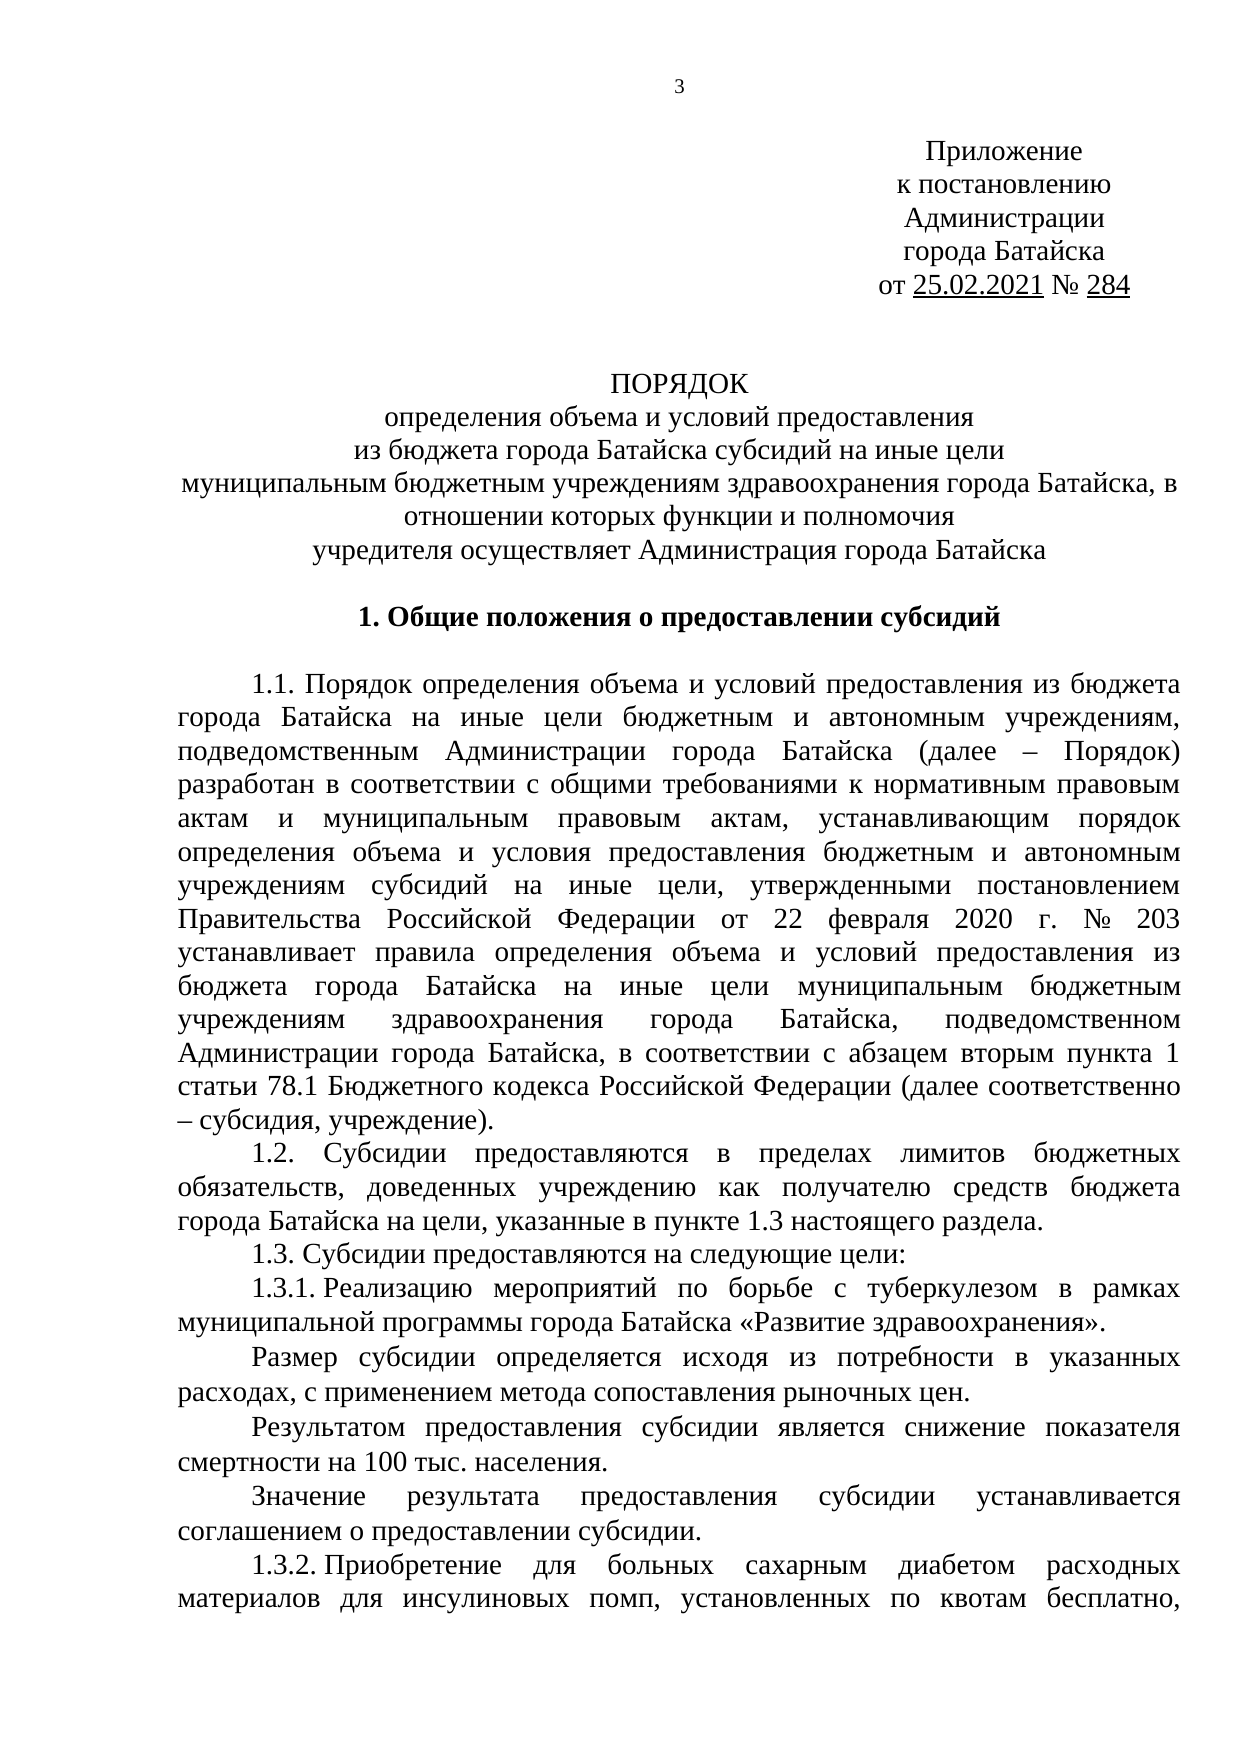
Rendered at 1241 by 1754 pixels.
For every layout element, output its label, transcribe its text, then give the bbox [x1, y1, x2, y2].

text Результатом предоставления субсидии является снижение показателя смертности на 100 тыс. населения. [177, 1409, 1181, 1477]
text муниципальным бюджетным учреждениям здравоохранения города Батайска, в отношении которых функции и полномочия [177, 466, 1181, 532]
text к постановлению [827, 166, 1181, 200]
text 1.3.1. Реализацию мероприятий по борьбе с туберкулезом в рамках муниципальной программы города Батайска «Развитие здравоохранения». [177, 1270, 1181, 1338]
text 1.1. Порядок определения объема и условий предоставления из бюджета города Батайска на иные цели бюджетным и автономным учреждениям, подведомственным Администрации города Батайска (далее – Порядок) разработан в соответствии с общими требованиями к нормативным правовым актам и муниципальным правовым актам, устанавливающим порядок определения объема и условия предоставления бюджетным и автономным учреждениям субсидий на иные цели, утвержденными постановлением Правительства Российской Федерации от 22 февраля 2020 г. № 203 устанавливает правила определения объема и условий предоставления из бюджета города Батайска на иные цели муниципальным бюджетным учреждениям здравоохранения города Батайска, подведомственном Администрации города Батайска, в соответствии с абзацем вторым пункта 1 статьи 78.1 Бюджетного кодекса Российской Федерации (далее соответственно – субсидия, учреждение). [177, 666, 1181, 1136]
text города Батайска [827, 233, 1181, 267]
title учредителя осуществляет Администрация города Батайска [177, 532, 1181, 565]
text от 25.02.2021 № 284 [827, 267, 1181, 301]
text 1.2. Субсидии предоставляются в пределах лимитов бюджетных обязательств, доведенных учреждению как получателю средств бюджета города Батайска на цели, указанные в пункте 1.3 настоящего раздела. [177, 1136, 1181, 1236]
text из бюджета города Батайска субсидий на иные цели [177, 433, 1181, 466]
title 1. Общие положения о предоставлении субсидий [177, 599, 1181, 632]
text Приложение [827, 133, 1181, 166]
text Значение результата предоставления субсидии устанавливается соглашением о предоставлении субсидии. [177, 1478, 1181, 1547]
text определения объема и условий предоставления [177, 401, 1181, 433]
text 1.3. Субсидии предоставляются на следующие цели: [177, 1236, 1181, 1270]
text Администрации [827, 200, 1181, 233]
text Размер субсидии определяется исходя из потребности в указанных расходах, с применением метода сопоставления рыночных цен. [177, 1339, 1181, 1408]
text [177, 1548, 1181, 1614]
text ПОРЯДОК [177, 368, 1181, 401]
